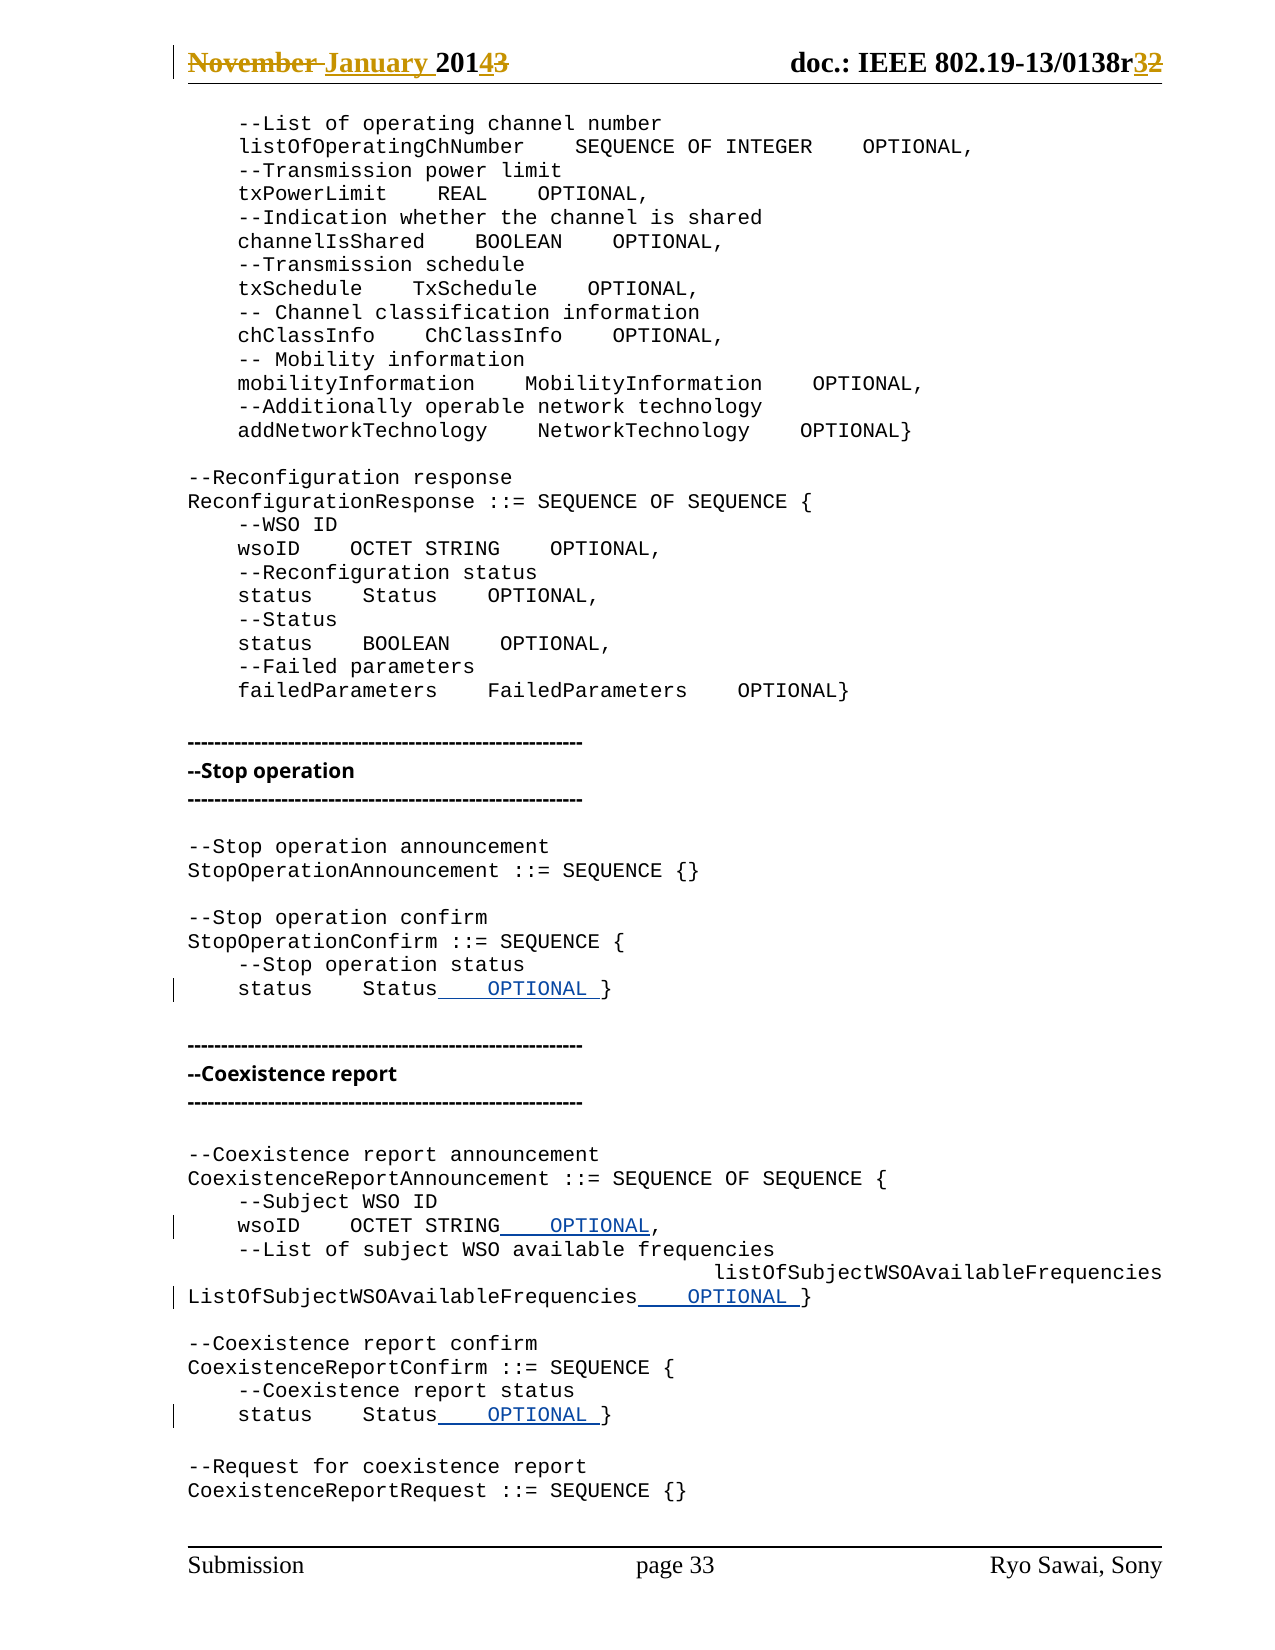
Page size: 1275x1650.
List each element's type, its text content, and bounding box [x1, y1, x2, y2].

text -- Channel classification information [187, 302, 1162, 325]
text --List of operating channel number [187, 112, 1162, 136]
text mobilityInformation MobilityInformation OPTIONAL, [187, 373, 1162, 396]
text StopOperationAnnouncement ::= SEQUENCE {} [187, 860, 1162, 883]
text --Stop operation confirm [187, 907, 1162, 931]
text txPowerLimit REAL OPTIONAL, [187, 183, 1162, 207]
text CoexistenceReportConfirm ::= SEQUENCE { [187, 1357, 1162, 1380]
text --Request for coexistence report [187, 1456, 1162, 1480]
text ----------------------------------------------------------- [187, 784, 1162, 813]
text ----------------------------------------------------------- [187, 1087, 1162, 1116]
text --Coexistence report status [187, 1380, 1162, 1404]
text --Coexistence report announcement [187, 1144, 1162, 1168]
text addNetworkTechnology NetworkTechnology OPTIONAL} [187, 420, 1162, 443]
text --Indication whether the channel is shared [187, 207, 1162, 231]
text txSchedule TxSchedule OPTIONAL, [187, 278, 1162, 302]
text chClassInfo ChClassInfo OPTIONAL, [187, 325, 1162, 349]
text CoexistenceReportAnnouncement ::= SEQUENCE OF SEQUENCE { [187, 1168, 1162, 1191]
text -- Mobility information [187, 349, 1162, 373]
text channelIsShared BOOLEAN OPTIONAL, [187, 231, 1162, 254]
text status Status} [187, 1404, 1162, 1428]
text --Transmission schedule [187, 254, 1162, 278]
text ----------------------------------------------------------- [187, 1030, 1162, 1059]
text --List of subject WSO available frequencies [187, 1238, 1162, 1262]
text failedParameters FailedParameters OPTIONAL} [187, 680, 1162, 704]
text --Stop operation status [187, 954, 1162, 978]
text --Transmission power limit [187, 160, 1162, 183]
text ----------------------------------------------------------- [187, 727, 1162, 756]
text --Reconfiguration status [187, 562, 1162, 585]
text ReconfigurationResponse ::= SEQUENCE OF SEQUENCE { [187, 491, 1162, 514]
text --Status [187, 609, 1162, 633]
text --WSO ID [187, 514, 1162, 538]
text CoexistenceReportRequest ::= SEQUENCE {} [187, 1480, 1162, 1503]
text --Stop operation announcement [187, 836, 1162, 860]
text --Stop operation [187, 756, 1162, 784]
text status Status OPTIONAL, [187, 585, 1162, 609]
text --Reconfiguration response [187, 467, 1162, 491]
text --Coexistence report confirm [187, 1333, 1162, 1357]
text StopOperationConfirm ::= SEQUENCE { [187, 931, 1162, 954]
text status BOOLEAN OPTIONAL, [187, 633, 1162, 656]
text listOfOperatingChNumber SEQUENCE OF INTEGER OPTIONAL, [187, 136, 1162, 160]
text wsoID OCTET STRING OPTIONAL, [187, 538, 1162, 562]
text status Status} [187, 978, 1162, 1002]
text --Additionally operable network technology [187, 396, 1162, 420]
text --Failed parameters [187, 656, 1162, 680]
text --Subject WSO ID [187, 1191, 1162, 1215]
text wsoID OCTET STRING, [187, 1215, 1162, 1238]
text listOfSubjectWSOAvailableFrequencies ListOfSubjectWSOAvailableFrequencies} [187, 1262, 1162, 1309]
text --Coexistence report [187, 1059, 1162, 1087]
